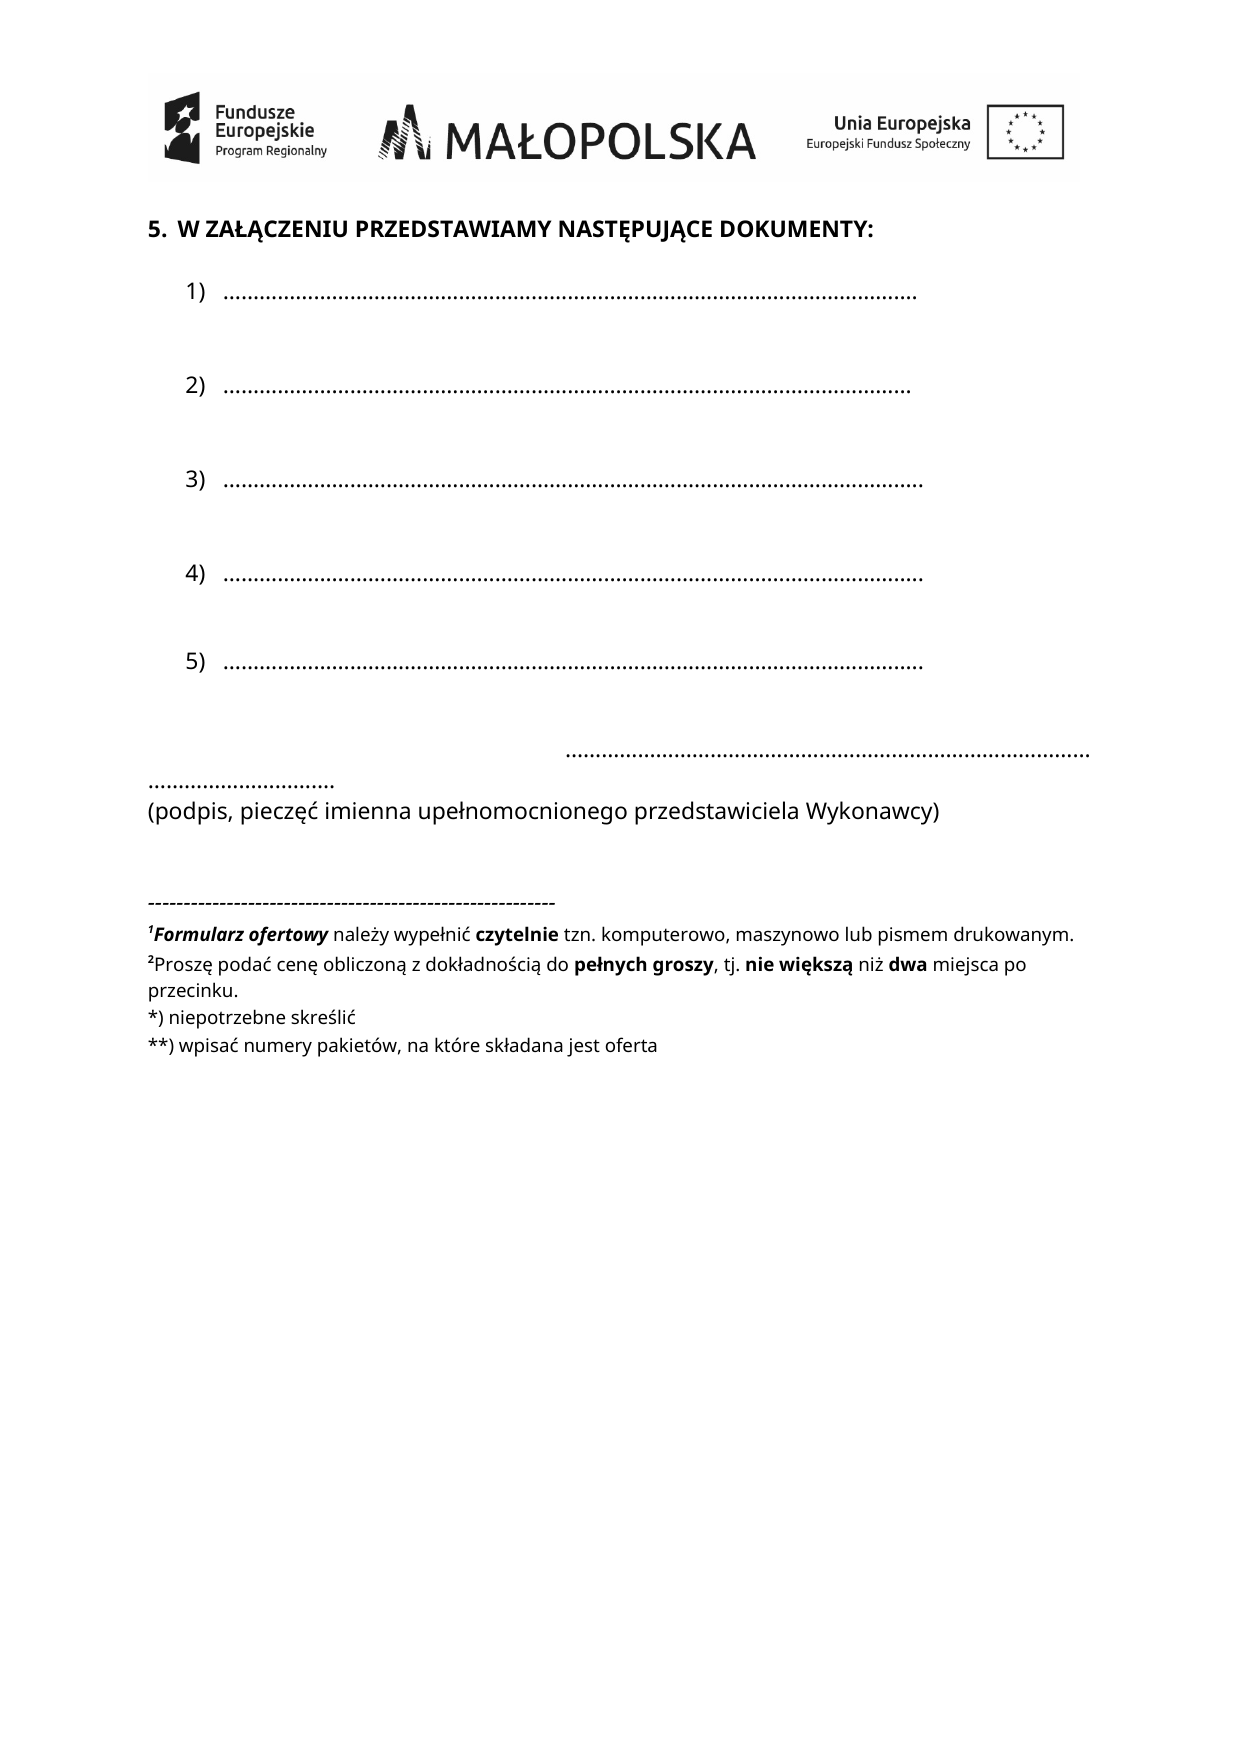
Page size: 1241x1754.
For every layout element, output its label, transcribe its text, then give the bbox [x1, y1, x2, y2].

list ……………………………………………………………………………………………………. [185, 275, 1093, 307]
text ………………………………………………………………………………………………………. [148, 733, 1093, 795]
list …………………………………………………………………………………………………….. [185, 463, 1093, 494]
text **) wpisać numery pakietów, na które składana jest oferta [148, 1032, 1093, 1058]
list W ZAŁĄCZENIU PRZEDSTAWIAMY NASTĘPUJĄCE DOKUMENTY: [148, 213, 1093, 244]
list …………………………………………………………………………………………………….. [185, 644, 1093, 676]
text *) niepotrzebne skreślić [148, 1004, 1093, 1030]
picture [147, 73, 1081, 182]
list …………………………………………………………………………………………………….. [185, 557, 1093, 588]
text 1Formularz ofertowy należy wypełnić czytelnie tzn. komputerowo, maszynowo lub pismem drukowanym. [148, 922, 1093, 947]
text --------------------------------------------------------- [148, 886, 1093, 918]
list …………………………………………………………………………………………………… [185, 369, 1093, 400]
text 2Proszę podać cenę obliczoną z dokładnością do pełnych groszy, tj. nie większą niż dwa miejsca po przecinku. [148, 951, 1093, 1002]
text (podpis, pieczęć imienna upełnomocnionego przedstawiciela Wykonawcy) [148, 795, 1093, 826]
